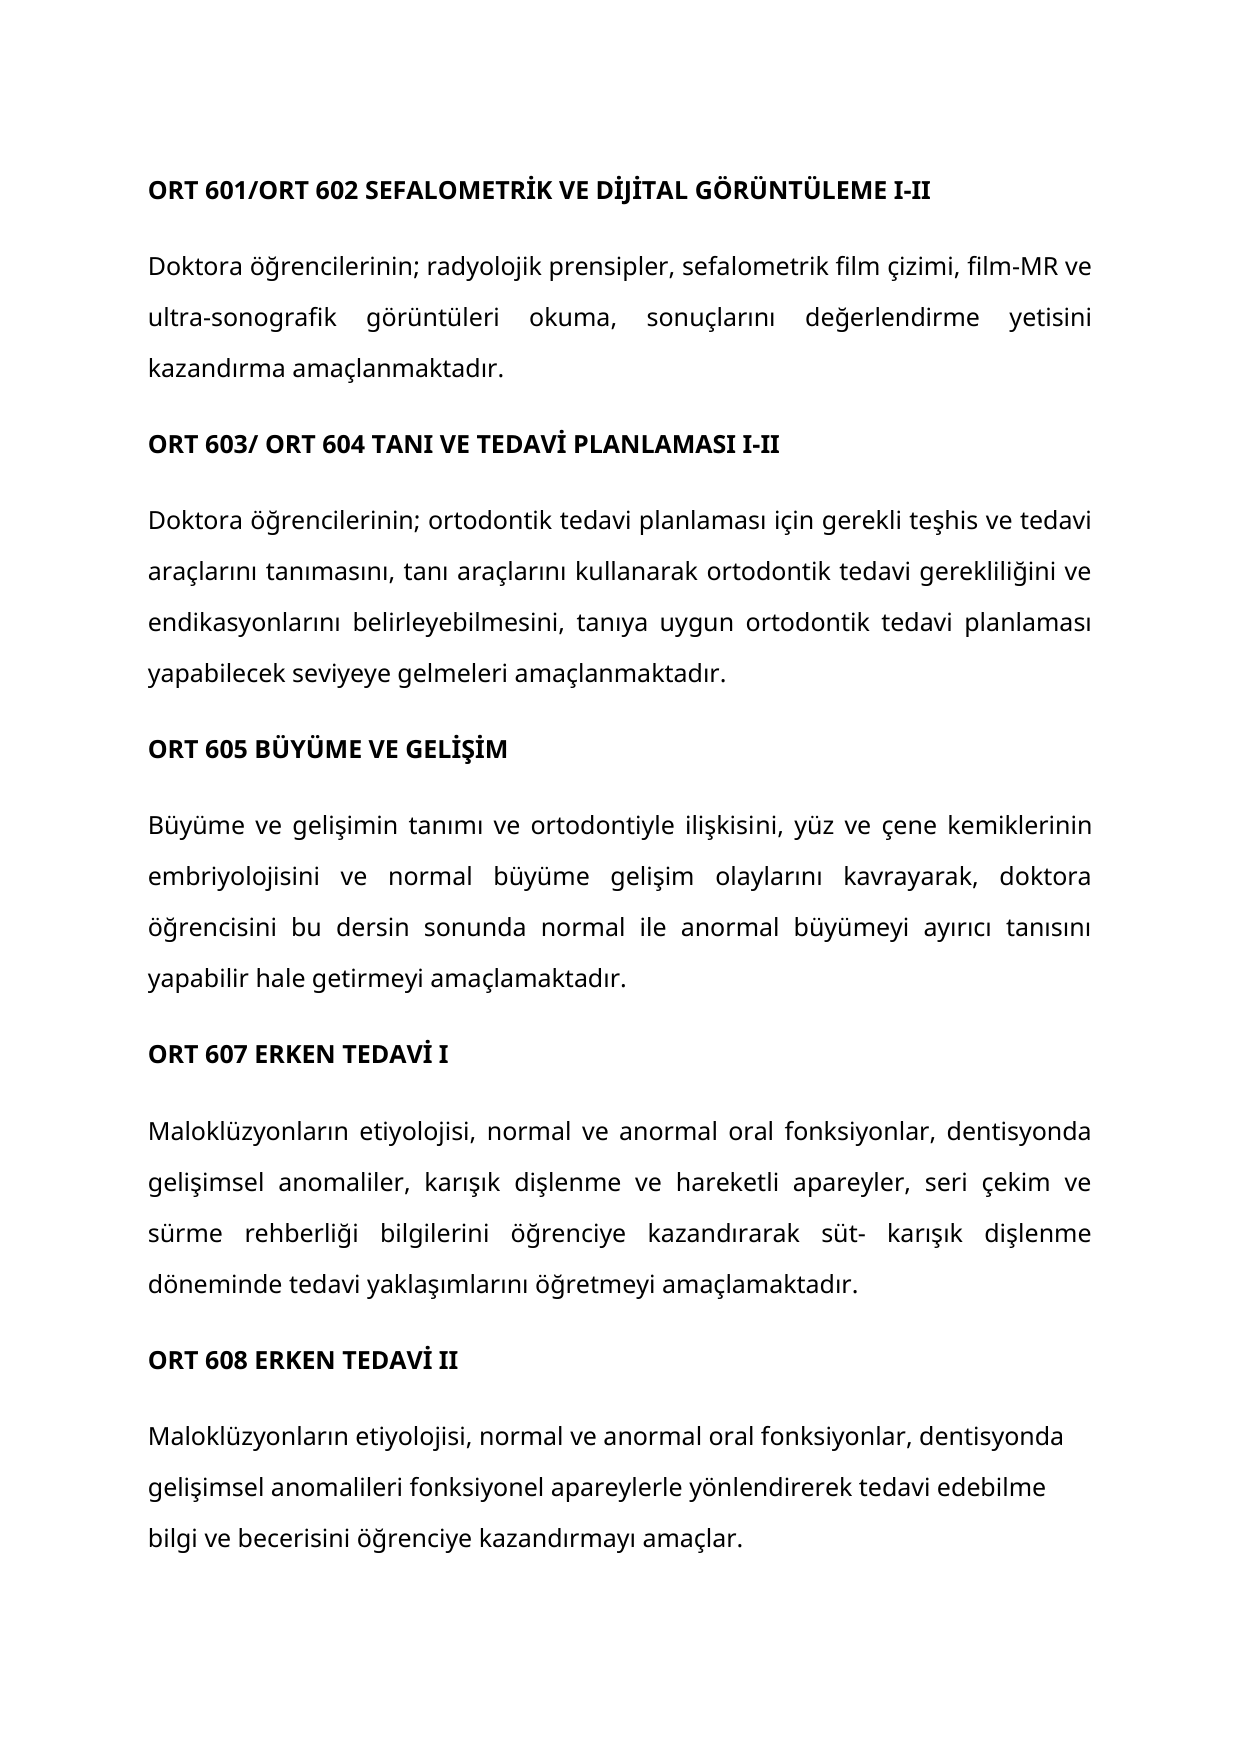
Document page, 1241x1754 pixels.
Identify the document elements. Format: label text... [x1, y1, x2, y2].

text ORT 605 BÜYÜME VE GELİŞİM [148, 732, 1093, 766]
text ORT 601/ORT 602 SEFALOMETRİK VE DİJİTAL GÖRÜNTÜLEME I-II [148, 173, 1093, 207]
text Doktora öğrencilerinin; ortodontik tedavi planlaması için gerekli teşhis ve tedavi araçlarını tanımasını, tanı araçlarını kullanarak ortodontik tedavi gerekliliğini ve endikasyonlarını belirleyebilmesini, tanıya uygun ortodontik tedavi planlaması yapabilecek seviyeye gelmeleri amaçlanmaktadır. [148, 503, 1093, 690]
text ORT 608 ERKEN TEDAVİ II [148, 1342, 1093, 1376]
text Maloklüzyonların etiyolojisi, normal ve anormal oral fonksiyonlar, dentisyonda gelişimsel anomalileri fonksiyonel apareylerle yönlendirerek tedavi edebilme bilgi ve becerisini öğrenciye kazandırmayı amaçlar. [148, 1418, 1093, 1554]
text Büyüme ve gelişimin tanımı ve ortodontiyle ilişkisini, yüz ve çene kemiklerinin embriyolojisini ve normal büyüme gelişim olaylarını kavrayarak, doktora öğrencisini bu dersin sonunda normal ile anormal büyümeyi ayırıcı tanısını yapabilir hale getirmeyi amaçlamaktadır. [148, 808, 1093, 995]
text Maloklüzyonların etiyolojisi, normal ve anormal oral fonksiyonlar, dentisyonda gelişimsel anomaliler, karışık dişlenme ve hareketli apareyler, seri çekim ve sürme rehberliği bilgilerini öğrenciye kazandırarak süt- karışık dişlenme döneminde tedavi yaklaşımlarını öğretmeyi amaçlamaktadır. [148, 1113, 1093, 1300]
text ORT 603/ ORT 604 TANI VE TEDAVİ PLANLAMASI I-II [148, 427, 1093, 461]
text ORT 607 ERKEN TEDAVİ I [148, 1037, 1093, 1071]
text Doktora öğrencilerinin; radyolojik prensipler, sefalometrik film çizimi, film-MR ve ultra-sonografik görüntüleri okuma, sonuçlarını değerlendirme yetisini kazandırma amaçlanmaktadır. [148, 249, 1093, 385]
